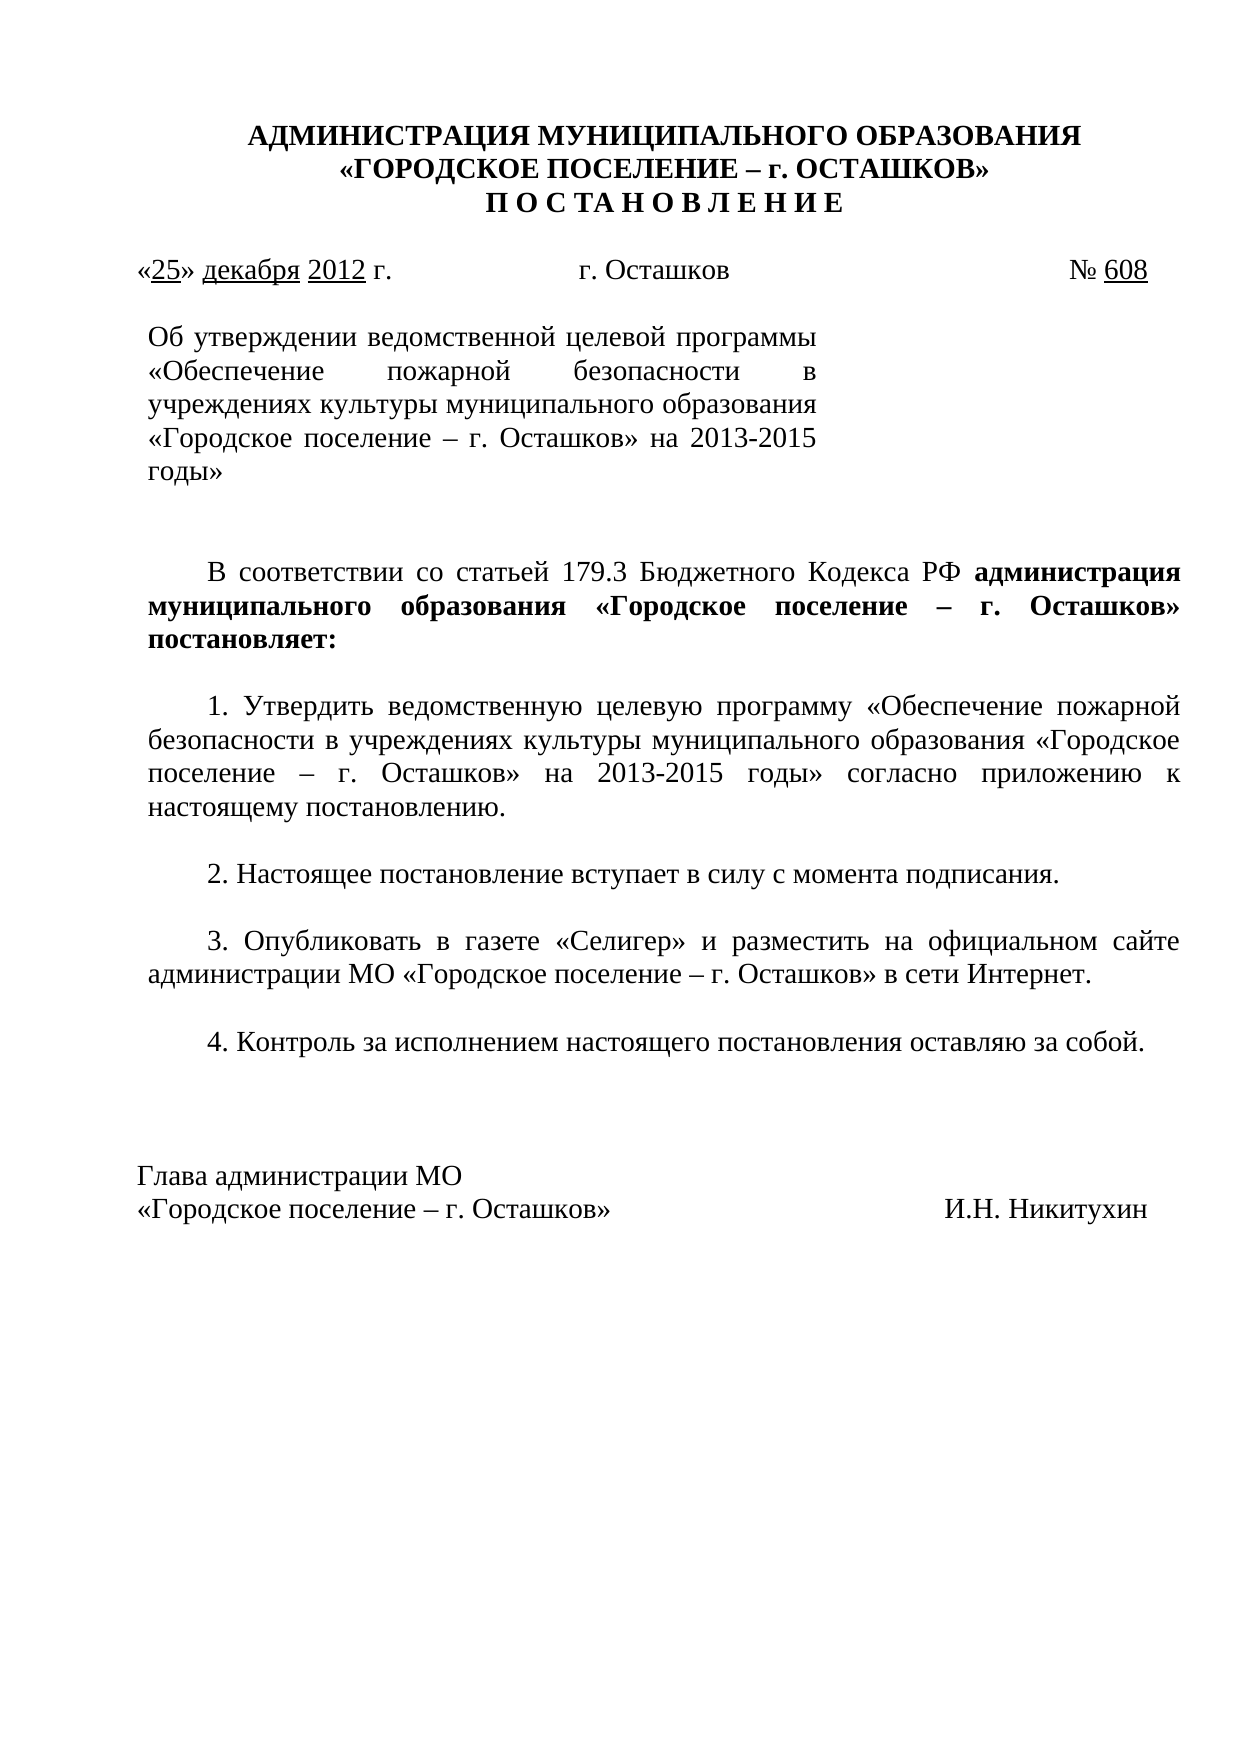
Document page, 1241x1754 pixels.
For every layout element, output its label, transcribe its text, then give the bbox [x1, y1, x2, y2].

table_header Глава администрации МО «Городское поселение – г. Осташков» [125, 1158, 643, 1225]
table_header г. Осташков [491, 252, 818, 286]
text АДМИНИСТРАЦИя МУНИЦИПАЛЬНОГО ОБРАЗОВАНИЯ «ГОРОДСКОЕ ПОСЕЛЕНИЕ – г. ОСТАШКОВ» [148, 118, 1181, 185]
table_header «25» декабря 2012 г. [125, 252, 491, 286]
text Об утверждении ведомственной целевой программы «Обеспечение пожарной безопасности в учреждениях культуры муниципального образования «Городское поселение – г. Осташков» на 2013-2015 годы» [148, 319, 817, 487]
table_header № 608 [818, 252, 1159, 286]
text 1. Утвердить ведомственную целевую программу «Обеспечение пожарной безопасности в учреждениях культуры муниципального образования «Городское поселение – г. Осташков» на 2013-2015 годы» согласно приложению к настоящему постановлению. [148, 688, 1181, 822]
text 4. Контроль за исполнением настоящего постановления оставляю за собой. [148, 1024, 1181, 1057]
table_header И.Н. Никитухин [643, 1158, 1159, 1225]
text П О С ТА Н О В Л Е Н И Е [148, 185, 1181, 219]
text В соответствии со статьей 179.3 Бюджетного Кодекса РФ администрация муниципального образования «Городское поселение – г. Осташков» постановляет: [148, 554, 1181, 655]
text 3. Опубликовать в газете «Селигер» и разместить на официальном сайте администрации МО «Городское поселение – г. Осташков» в сети Интернет. [148, 923, 1181, 990]
text 2. Настоящее постановление вступает в силу с момента подписания. [148, 856, 1181, 889]
